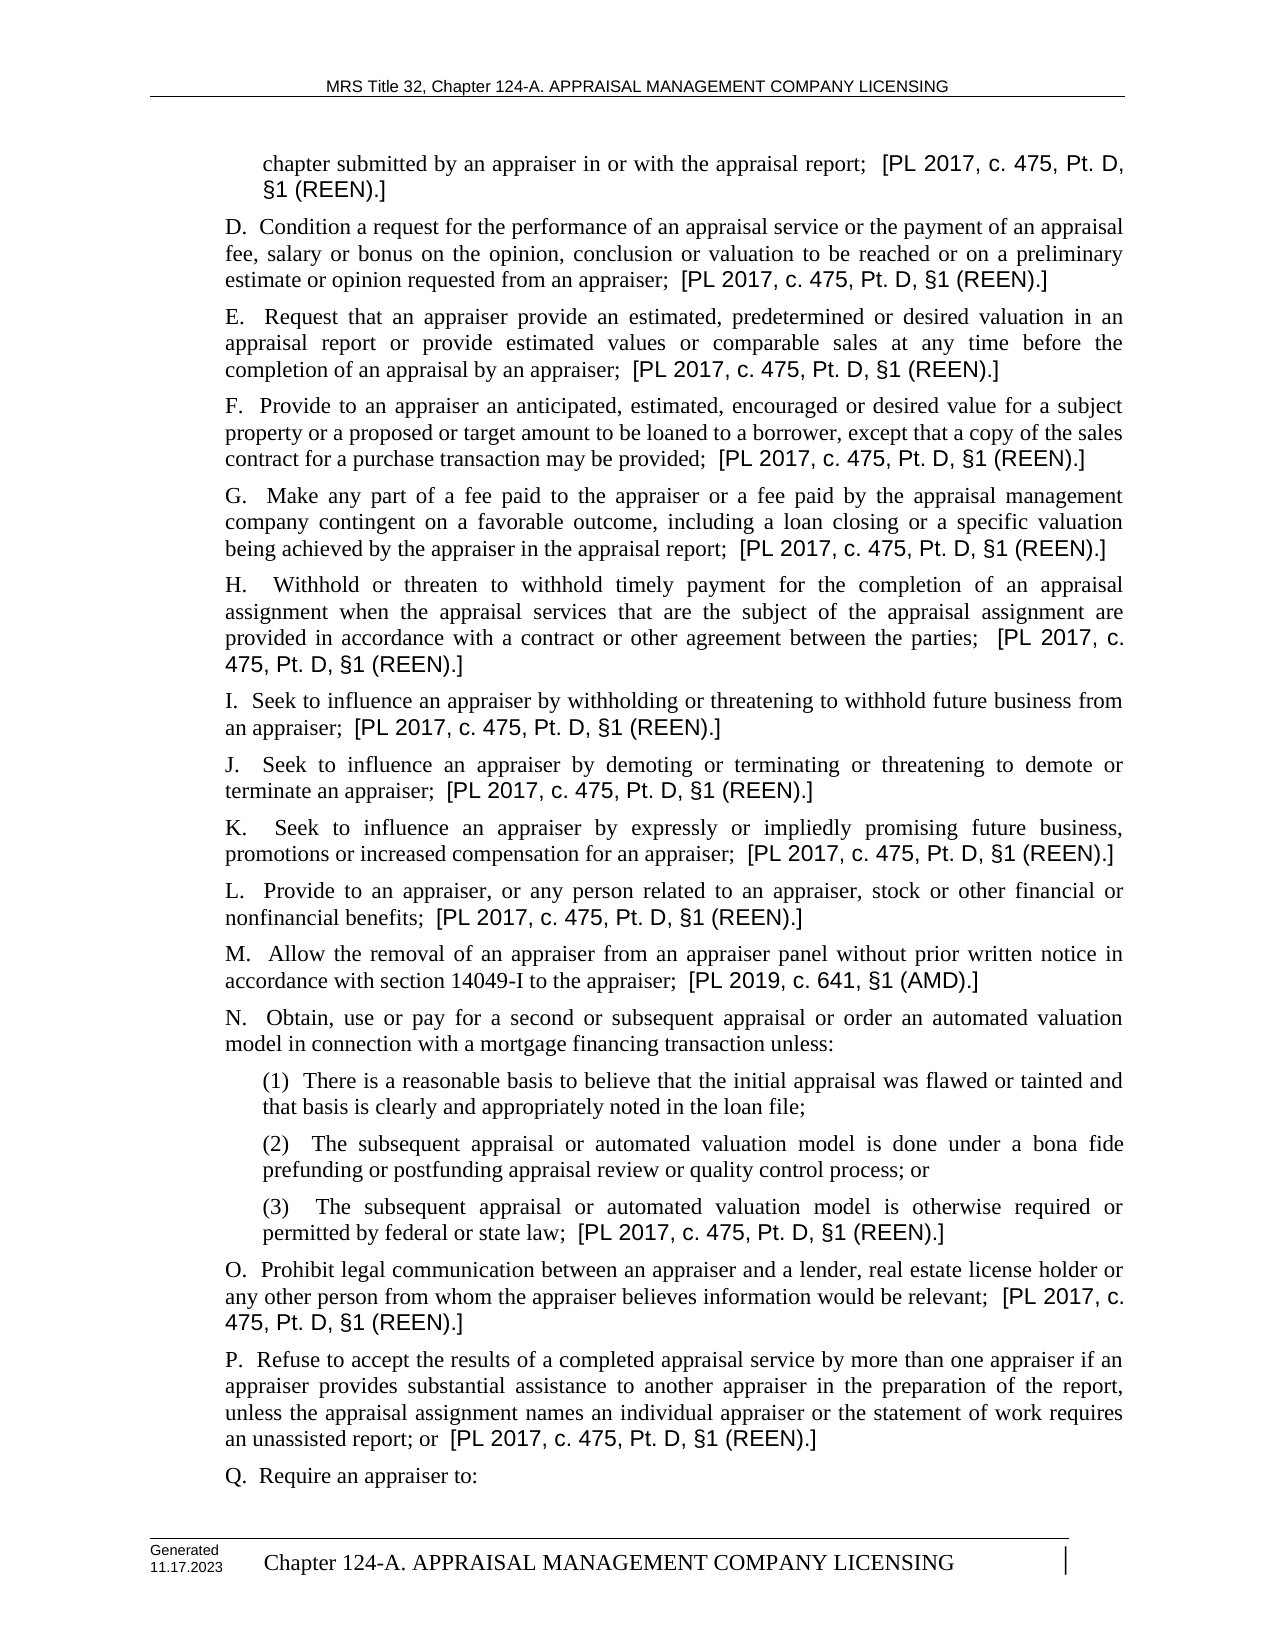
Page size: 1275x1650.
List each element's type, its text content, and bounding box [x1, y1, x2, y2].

text K. Seek to influence an appraiser by expressly or impliedly promising future business, promotions or increased compensation for an appraiser; [PL 2017, c. 475, Pt. D, §1 (REEN).] [225, 814, 1125, 867]
text F. Provide to an appraiser an anticipated, estimated, encouraged or desired value for a subject property or a proposed or target amount to be loaned to a borrower, except that a copy of the sales contract for a purchase transaction may be provided; [PL 2017, c. 475, Pt. D, §1 (REEN).] [225, 392, 1125, 472]
text (2) The subsequent appraisal or automated valuation model is done under a bona fide prefunding or postfunding appraisal review or quality control process; or [262, 1130, 1125, 1183]
text O. Prohibit legal communication between an appraiser and a lender, real estate license holder or any other person from whom the appraiser believes information would be relevant; [PL 2017, c. 475, Pt. D, §1 (REEN).] [225, 1256, 1125, 1335]
text J. Seek to influence an appraiser by demoting or terminating or threatening to demote or terminate an appraiser; [PL 2017, c. 475, Pt. D, §1 (REEN).] [225, 751, 1125, 803]
text M. Allow the removal of an appraiser from an appraiser panel without prior written notice in accordance with section 14049‑I to the appraiser; [PL 2019, c. 641, §1 (AMD).] [225, 940, 1125, 993]
text P. Refuse to accept the results of a completed appraisal service by more than one appraiser if an appraiser provides substantial assistance to another appraiser in the preparation of the report, unless the appraisal assignment names an individual appraiser or the statement of work requires an unassisted report; or [PL 2017, c. 475, Pt. D, §1 (REEN).] [225, 1346, 1125, 1451]
text H. Withhold or threaten to withhold timely payment for the completion of an appraisal assignment when the appraisal services that are the subject of the appraisal assignment are provided in accordance with a contract or other agreement between the parties; [PL 2017, c. 475, Pt. D, §1 (REEN).] [225, 572, 1125, 677]
text L. Provide to an appraiser, or any person related to an appraiser, stock or other financial or nonfinancial benefits; [PL 2017, c. 475, Pt. D, §1 (REEN).] [225, 877, 1125, 930]
text E. Request that an appraiser provide an estimated, predetermined or desired valuation in an appraisal report or provide estimated values or comparable sales at any time before the completion of an appraisal by an appraiser; [PL 2017, c. 475, Pt. D, §1 (REEN).] [225, 303, 1125, 382]
text D. Condition a request for the performance of an appraisal service or the payment of an appraisal fee, salary or bonus on the opinion, conclusion or valuation to be reached or on a preliminary estimate or opinion requested from an appraiser; [PL 2017, c. 475, Pt. D, §1 (REEN).] [225, 213, 1125, 292]
text I. Seek to influence an appraiser by withholding or threatening to withhold future business from an appraiser; [PL 2017, c. 475, Pt. D, §1 (REEN).] [225, 687, 1125, 740]
text Q. Require an appraiser to: [225, 1462, 1125, 1488]
text (1) There is a reasonable basis to believe that the initial appraisal was flawed or tainted and that basis is clearly and appropriately noted in the loan file; [262, 1067, 1125, 1119]
text G. Make any part of a fee paid to the appraiser or a fee paid by the appraisal management company contingent on a favorable outcome, including a loan closing or a specific valuation being achieved by the appraiser in the appraisal report; [PL 2017, c. 475, Pt. D, §1 (REEN).] [225, 482, 1125, 561]
text N. Obtain, use or pay for a second or subsequent appraisal or order an automated valuation model in connection with a mortgage financing transaction unless: [225, 1004, 1125, 1056]
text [262, 150, 1125, 203]
text (3) The subsequent appraisal or automated valuation model is otherwise required or permitted by federal or state law; [PL 2017, c. 475, Pt. D, §1 (REEN).] [262, 1193, 1125, 1246]
